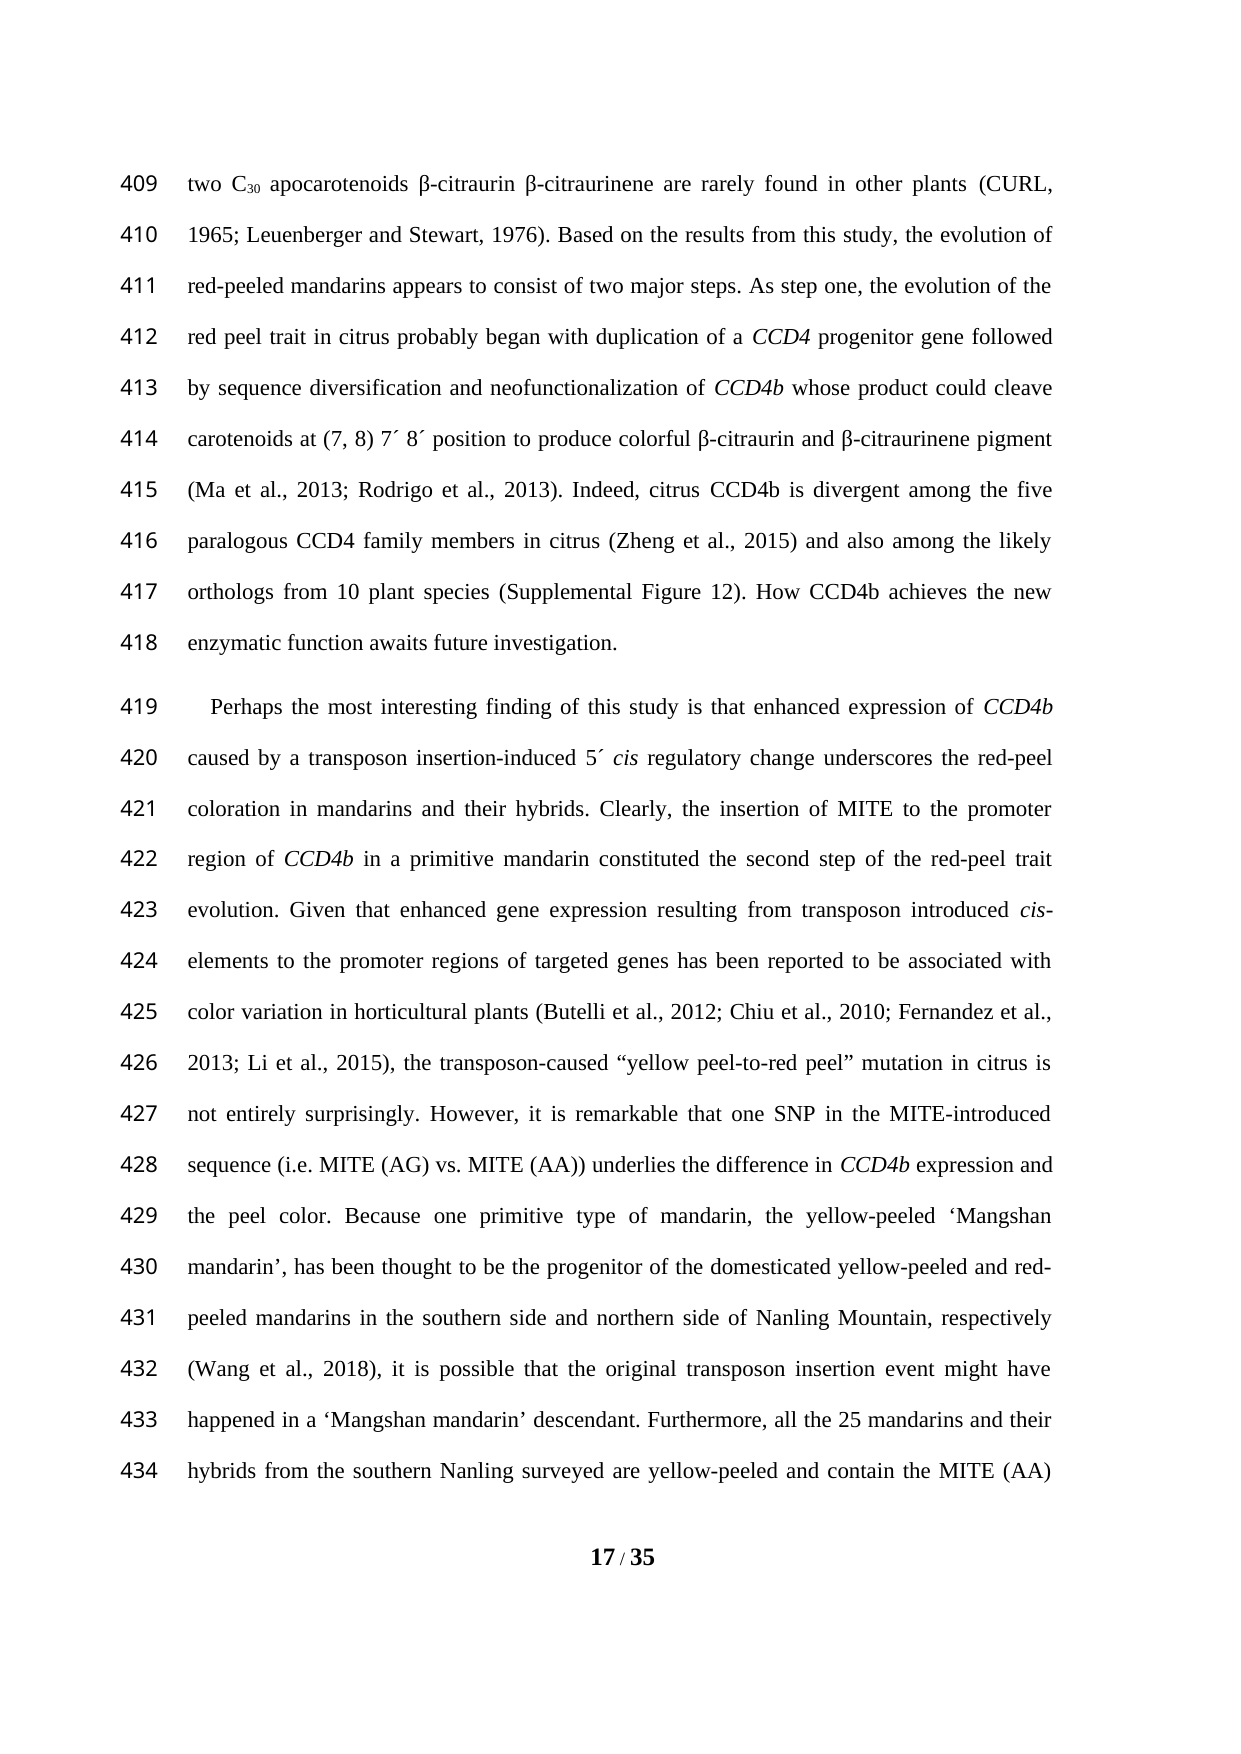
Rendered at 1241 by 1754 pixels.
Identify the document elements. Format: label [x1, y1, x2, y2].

text [187, 167, 1053, 659]
text [187, 689, 1053, 1487]
